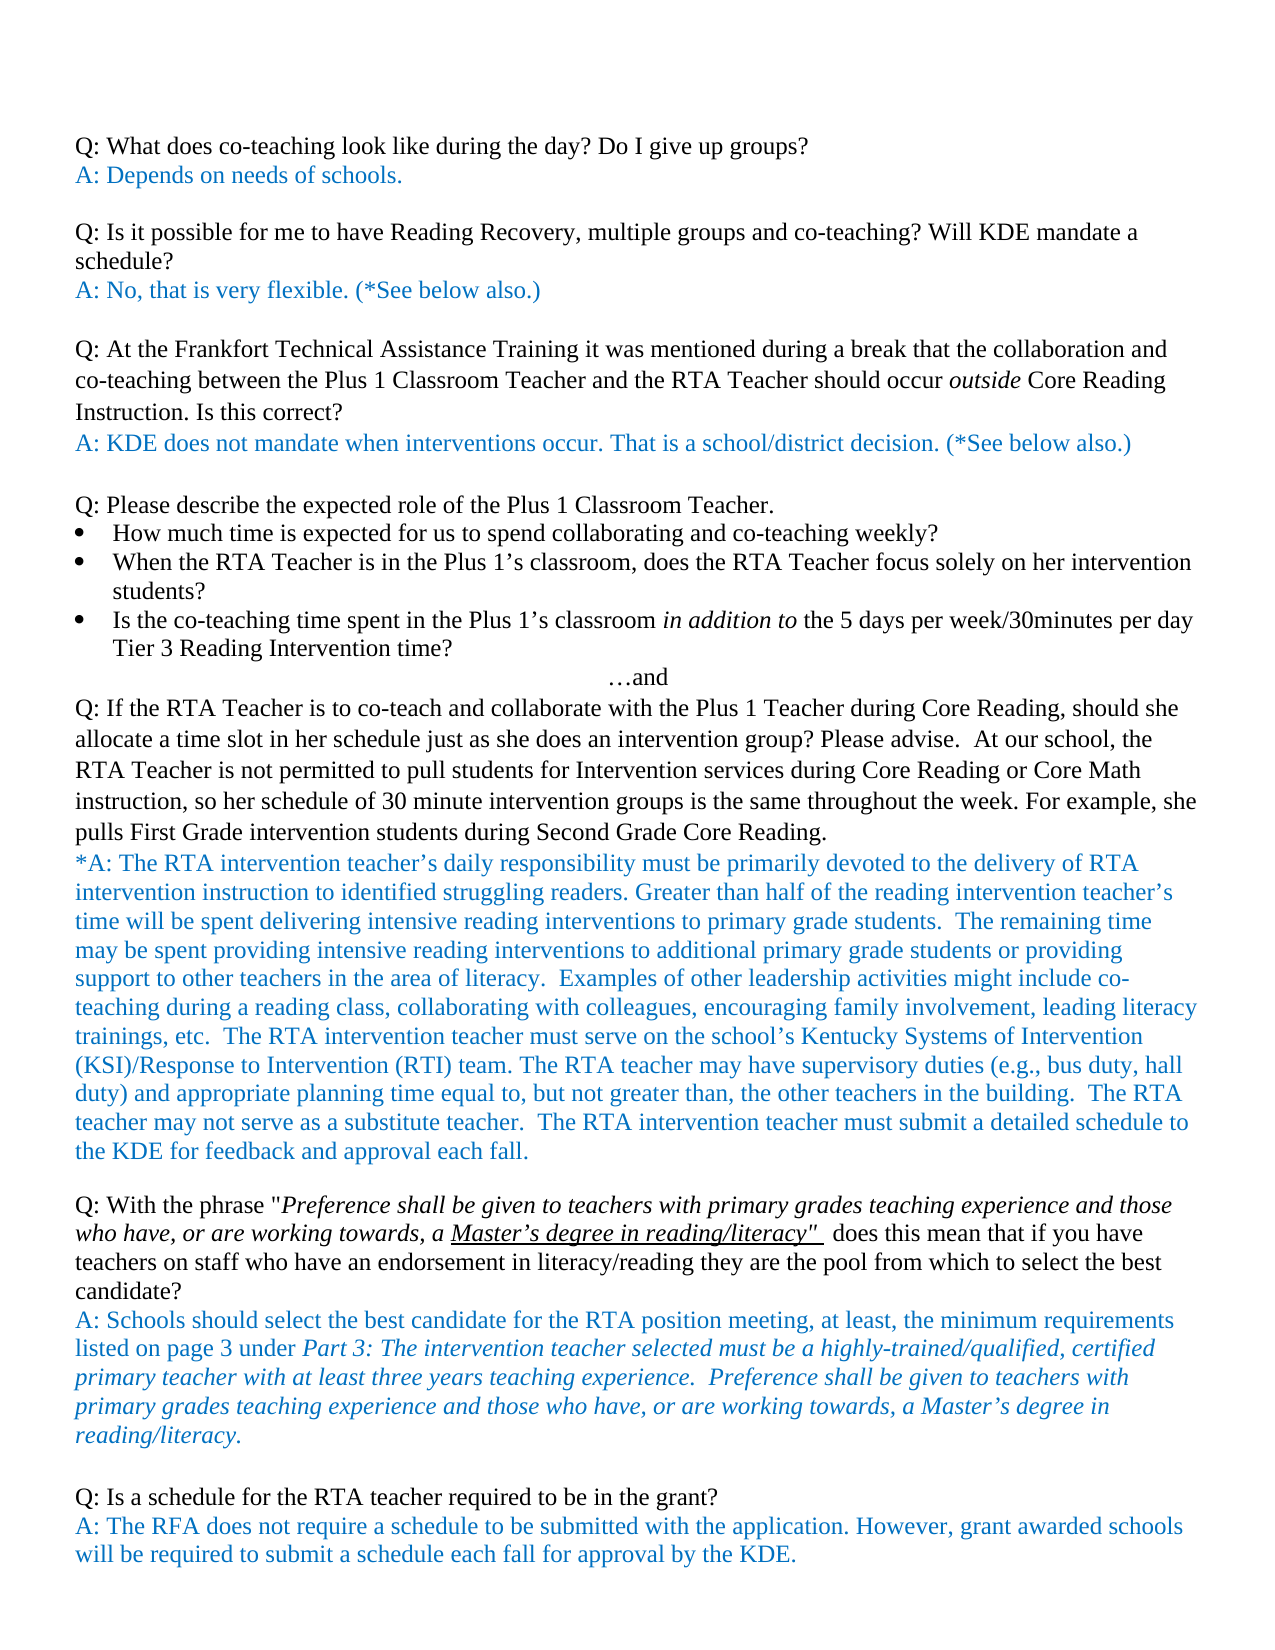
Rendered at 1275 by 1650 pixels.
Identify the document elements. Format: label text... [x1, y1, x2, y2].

list When the RTA Teacher is in the Plus 1’s classroom, does the RTA Teacher focus solely on her intervention students? [75, 547, 1200, 605]
text A: No, that is very flexible. (*See below also.) [75, 275, 1200, 303]
text *A: The RTA intervention teacher’s daily responsibility must be primarily devoted to the delivery of RTA intervention instruction to identified struggling readers. Greater than half of the reading intervention teacher’s time will be spent delivering intensive reading interventions to primary grade students. The remaining time may be spent providing intensive reading interventions to additional primary grade students or providing support to other teachers in the area of literacy. Examples of other leadership activities might include co-teaching during a reading class, collaborating with colleagues, encouraging family involvement, leading literacy trainings, etc. The RTA intervention teacher must serve on the school’s Kentucky Systems of Intervention (KSI)/Response to Intervention (RTI) team. The RTA teacher may have supervisory duties (e.g., bus duty, hall duty) and appropriate planning time equal to, but not greater than, the other teachers in the building. The RTA teacher may not serve as a substitute teacher. The RTA intervention teacher must submit a detailed schedule to the KDE for feedback and approval each fall. [75, 848, 1200, 1165]
list How much time is expected for us to spend collaborating and co-teaching weekly? [75, 518, 1200, 547]
text Q: At the Frankfort Technical Assistance Training it was mentioned during a break that the collaboration and co-teaching between the Plus 1 Classroom Teacher and the RTA Teacher should occur outside Core Reading Instruction. Is this correct? [75, 334, 1200, 425]
text Q: If the RTA Teacher is to co-teach and collaborate with the Plus 1 Teacher during Core Reading, should she allocate a time slot in her schedule just as she does an intervention group? Please advise. At our school, the RTA Teacher is not permitted to pull students for Intervention services during Core Reading or Core Math instruction, so her schedule of 30 minute intervention groups is the same throughout the week. For example, she pulls First Grade intervention students during Second Grade Core Reading. [75, 693, 1200, 846]
text …and [75, 662, 1200, 691]
list Is the co-teaching time spent in the Plus 1’s classroom in addition to the 5 days per week/30minutes per day Tier 3 Reading Intervention time? [75, 605, 1200, 662]
text Q: With the phrase "Preference shall be given to teachers with primary grades teaching experience and those who have, or are working towards, a Master’s degree in reading/literacy" does this mean that if you have teachers on staff who have an endorsement in literacy/reading they are the pool from which to select the best candidate? [75, 1190, 1200, 1305]
text A: Schools should select the best candidate for the RTA position meeting, at least, the minimum requirements listed on page 3 under Part 3: The intervention teacher selected must be a highly-trained/qualified, certified primary teacher with at least three years teaching experience. Preference shall be given to teachers with primary grades teaching experience and those who have, or are working towards, a Master’s degree in reading/literacy. [75, 1305, 1200, 1448]
text A: Depends on needs of schools. [75, 160, 1200, 188]
text Q: Please describe the expected role of the Plus 1 Classroom Teacher. [75, 490, 1200, 518]
text A: KDE does not mandate when interventions occur. That is a school/district decision. (*See below also.) [75, 428, 1200, 456]
text Q: Is a schedule for the RTA teacher required to be in the grant? [75, 1482, 1200, 1511]
text Q: What does co-teaching look like during the day? Do I give up groups? [75, 131, 1200, 160]
text A: The RFA does not require a schedule to be submitted with the application. However, grant awarded schools will be required to submit a schedule each fall for approval by the KDE. [75, 1511, 1200, 1568]
text Q: Is it possible for me to have Reading Recovery, multiple groups and co-teaching? Will KDE mandate a schedule? [75, 217, 1200, 275]
